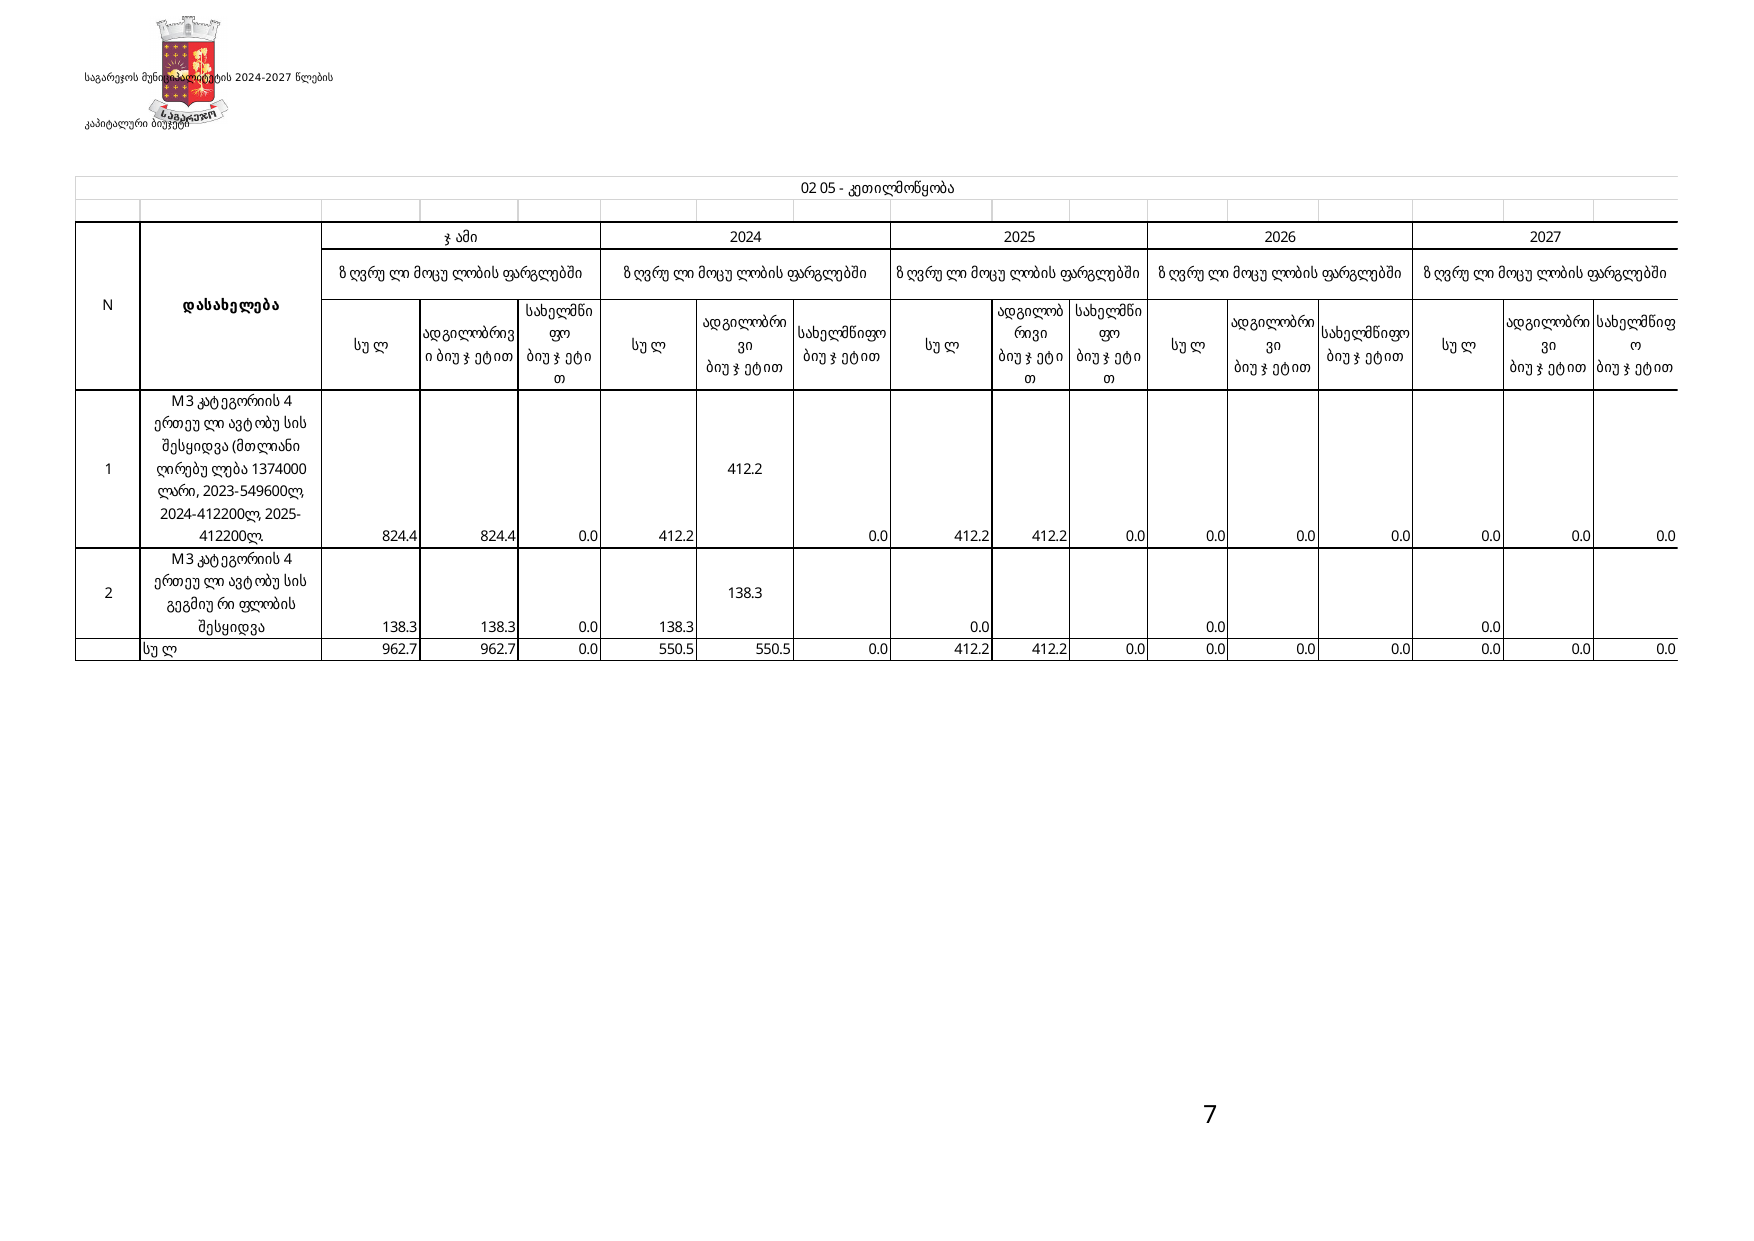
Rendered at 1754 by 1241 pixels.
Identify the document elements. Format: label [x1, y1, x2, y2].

picture [148, 16, 229, 124]
